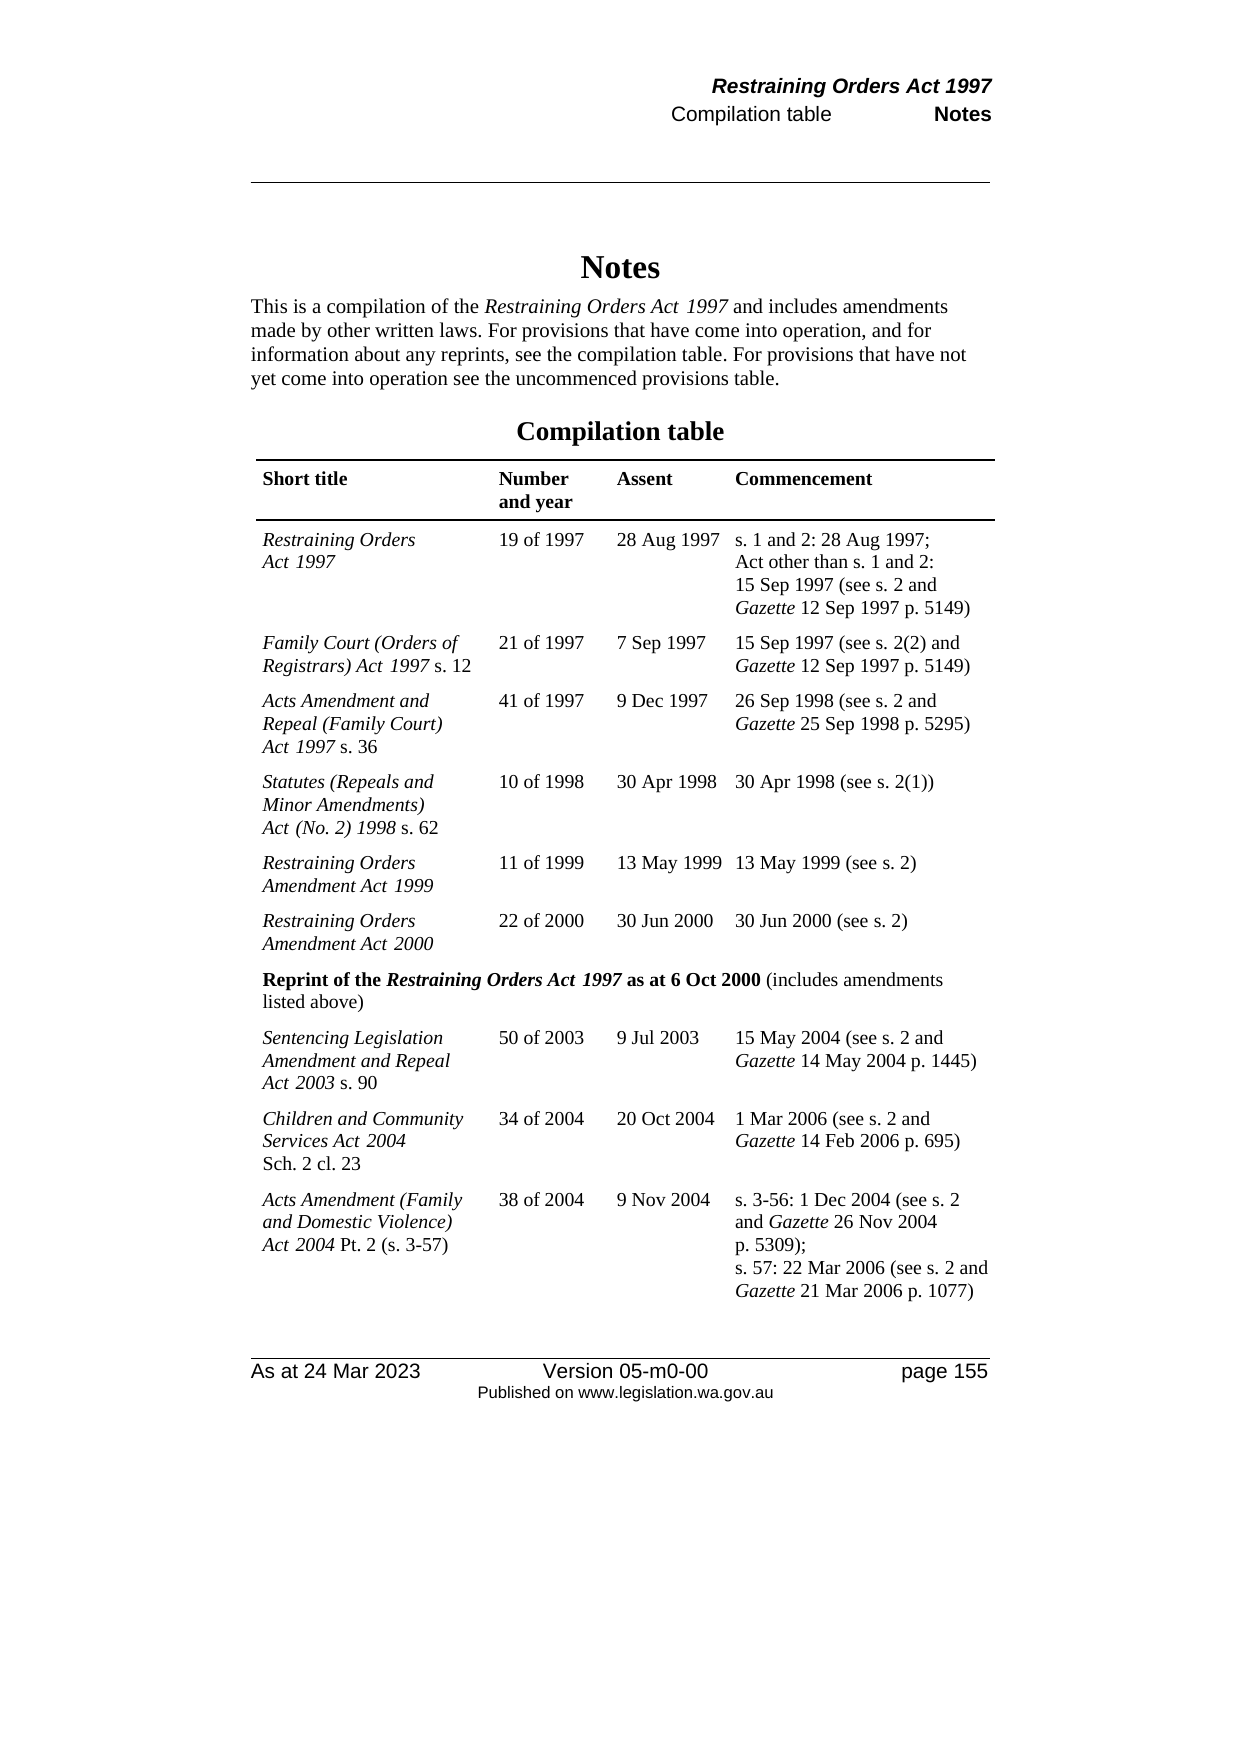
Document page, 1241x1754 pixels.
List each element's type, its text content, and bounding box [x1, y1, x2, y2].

subtitle Notes [251, 247, 990, 286]
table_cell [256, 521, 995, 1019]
text This is a compilation of the Restraining Orders Act 1997 and includes amendments made by other written laws. For provisions that have come into operation, and for information about any reprints, see the compilation table. For provisions that have not yet come into operation see the uncommenced provisions table. [251, 294, 990, 390]
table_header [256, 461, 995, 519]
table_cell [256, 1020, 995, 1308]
subtitle Compilation table [251, 415, 990, 447]
